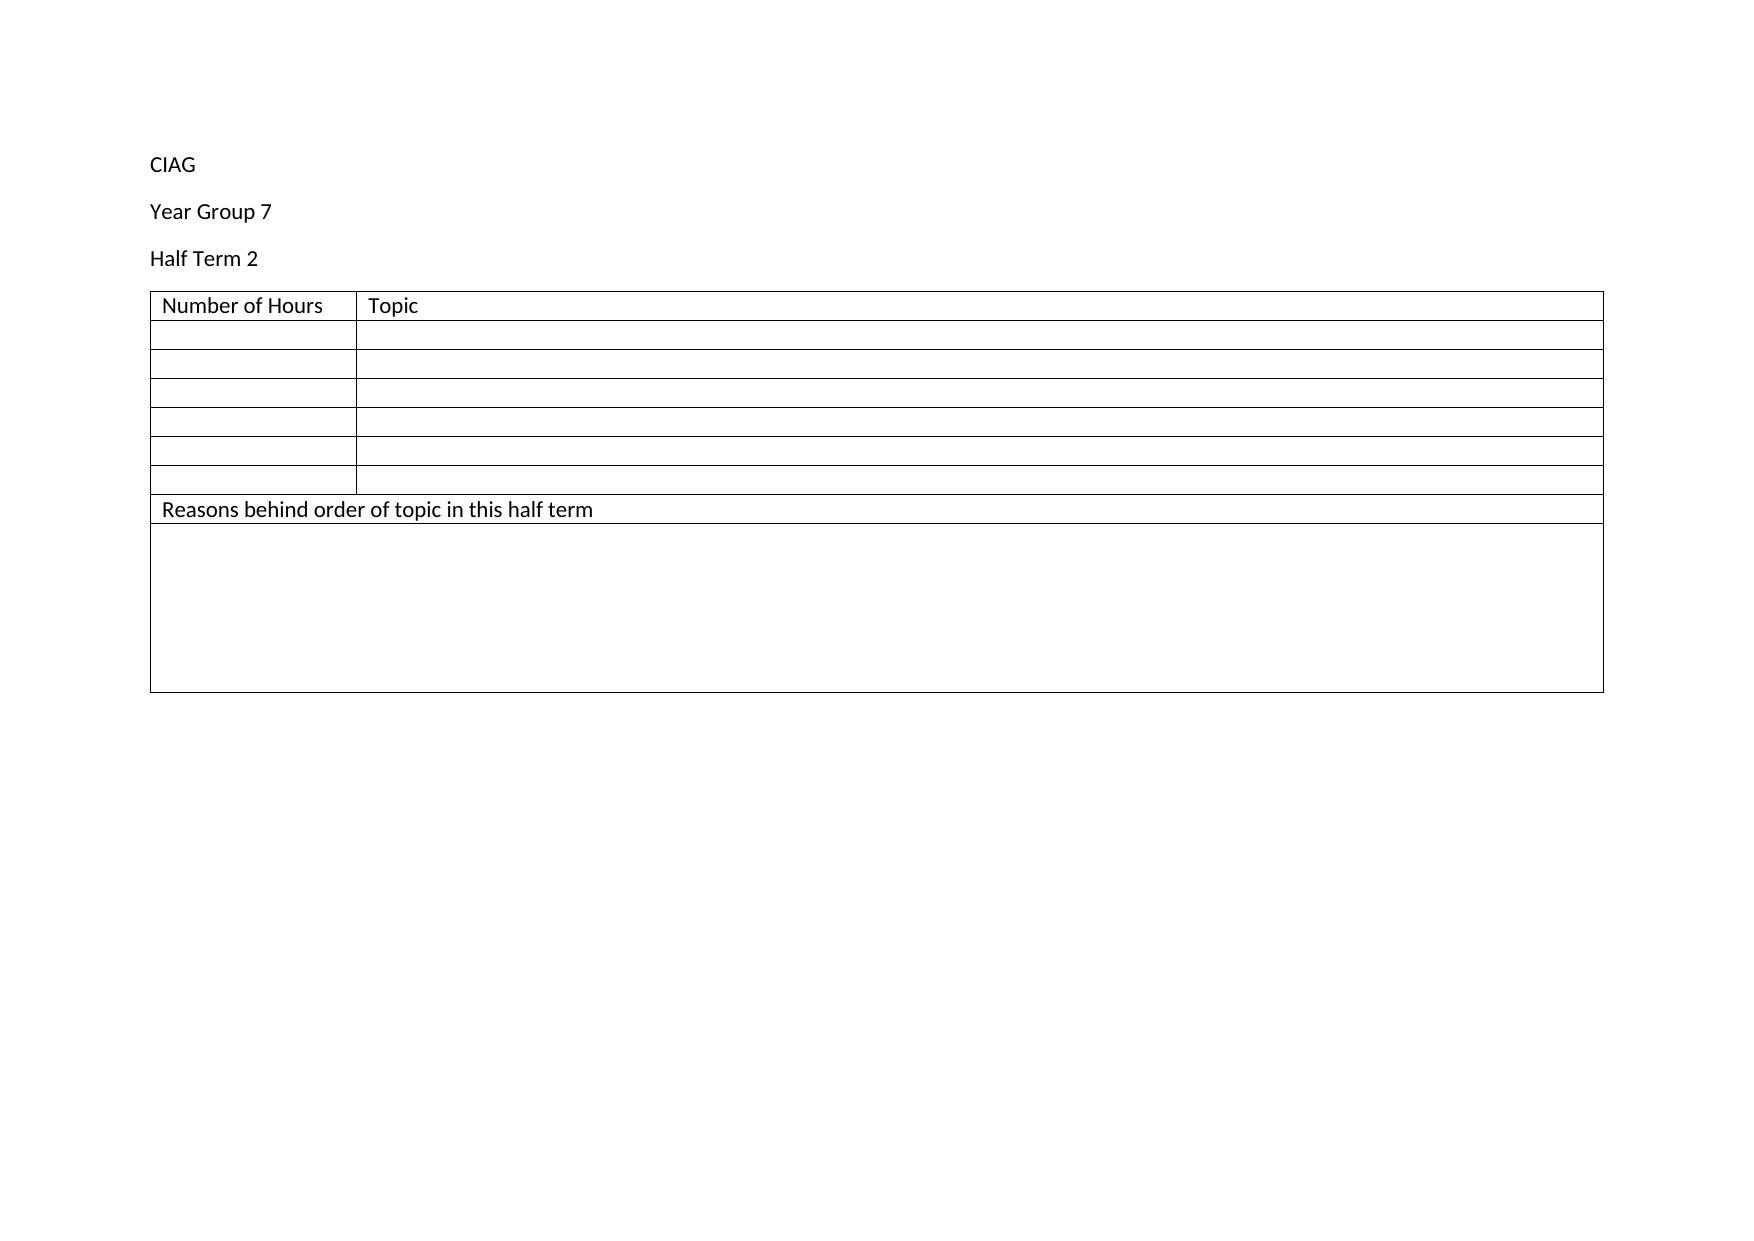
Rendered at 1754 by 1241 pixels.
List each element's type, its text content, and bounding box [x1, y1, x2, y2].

table_cell [151, 321, 356, 349]
table_cell [151, 437, 356, 465]
table_cell [151, 466, 356, 494]
table_cell [357, 437, 1603, 465]
table_cell Reasons behind order of topic in this half term [151, 495, 1603, 523]
table_cell [357, 379, 1603, 407]
table_cell [357, 321, 1603, 349]
table_cell [357, 466, 1603, 494]
table_cell [151, 379, 356, 407]
table_header Number of Hours [151, 292, 356, 320]
text CIAG [150, 150, 1604, 178]
text Year Group 7 [150, 197, 1604, 225]
table_cell [357, 350, 1603, 378]
table_cell [151, 524, 1603, 692]
table_cell [357, 408, 1603, 436]
table_cell [151, 350, 356, 378]
table_cell [151, 408, 356, 436]
table_header Topic [357, 292, 1603, 320]
text Half Term 2 [150, 244, 1604, 272]
